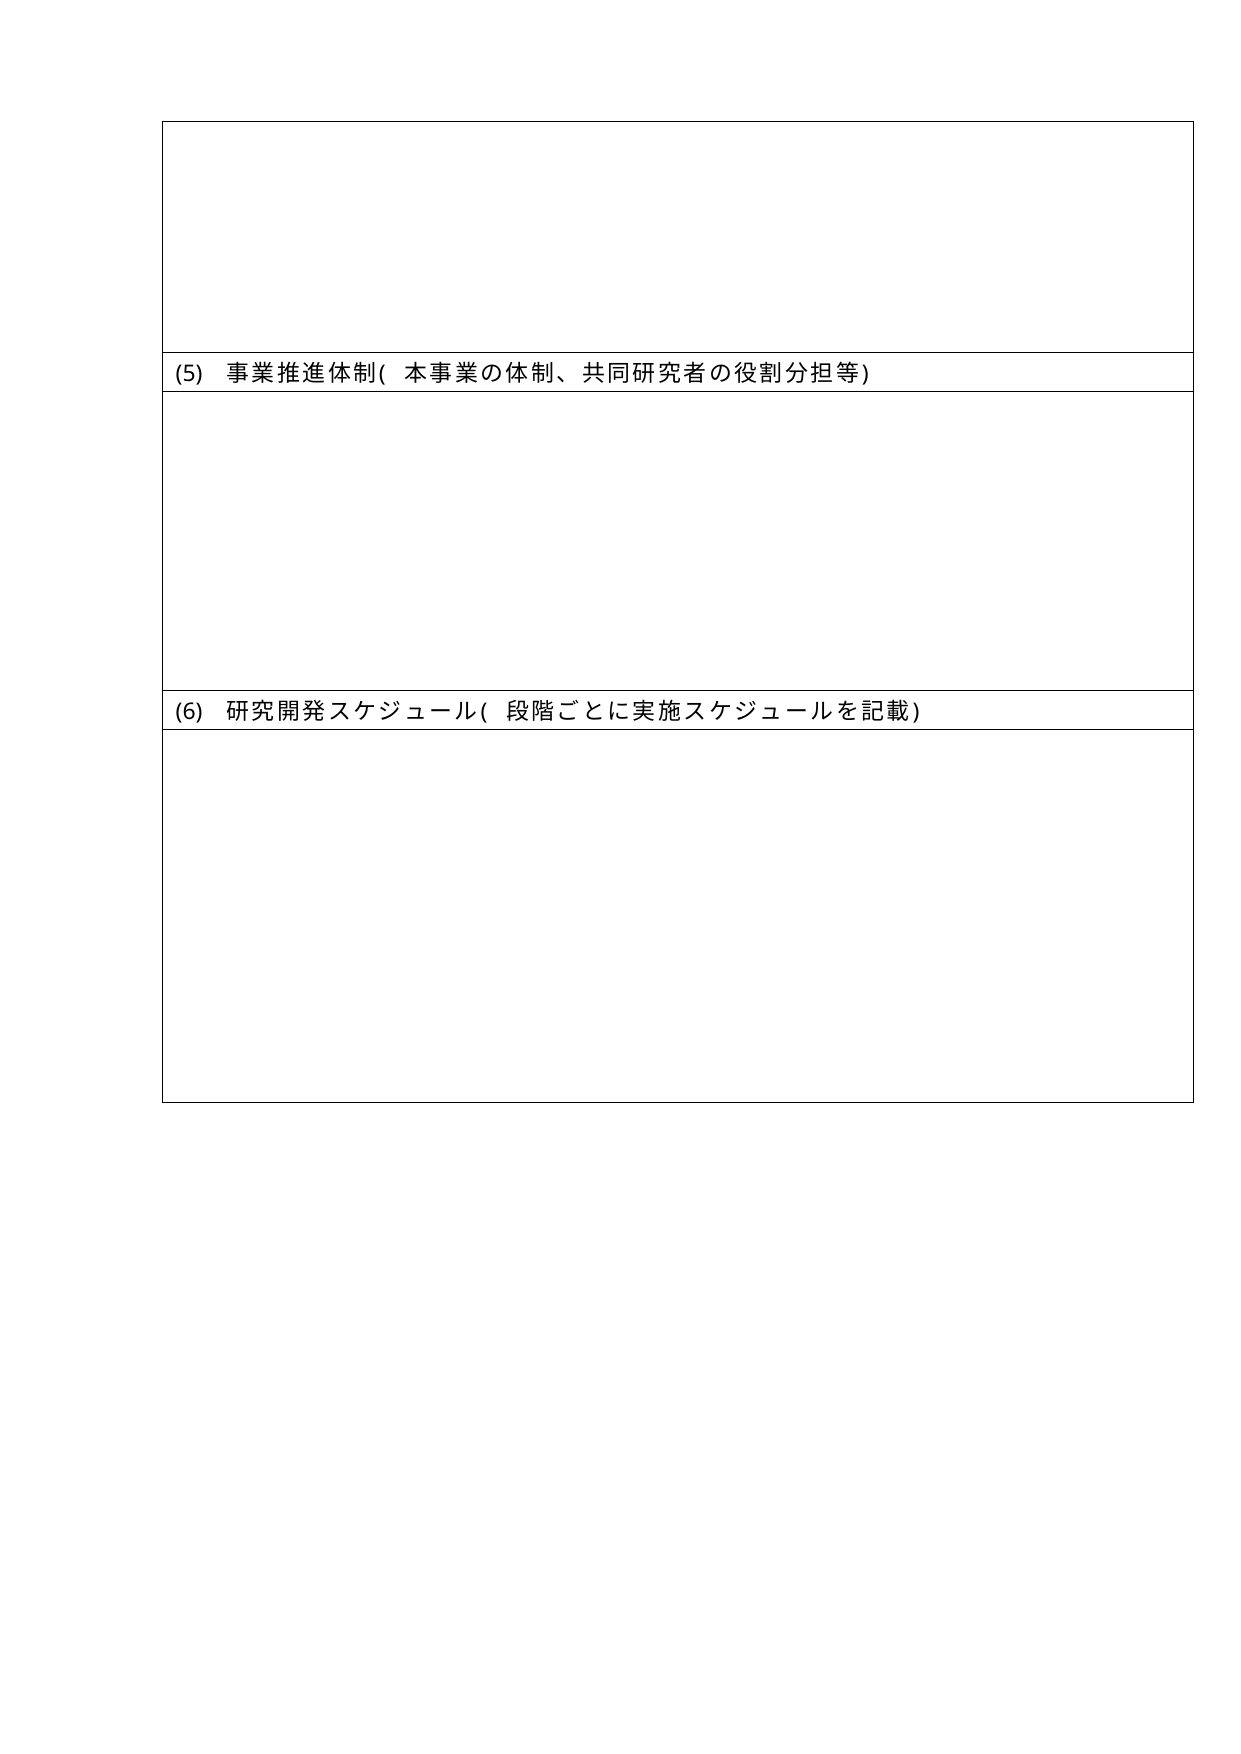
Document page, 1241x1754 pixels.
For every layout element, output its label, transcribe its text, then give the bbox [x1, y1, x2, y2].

table_cell [163, 392, 1193, 690]
table_cell (5) 事業推進体制(本事業の体制、共同研究者の役割分担等) [163, 353, 1193, 391]
table_cell [163, 730, 1193, 1102]
table_cell (6) 研究開発スケジュール(段階ごとに実施スケジュールを記載) [163, 691, 1193, 729]
table_cell [163, 122, 1193, 352]
